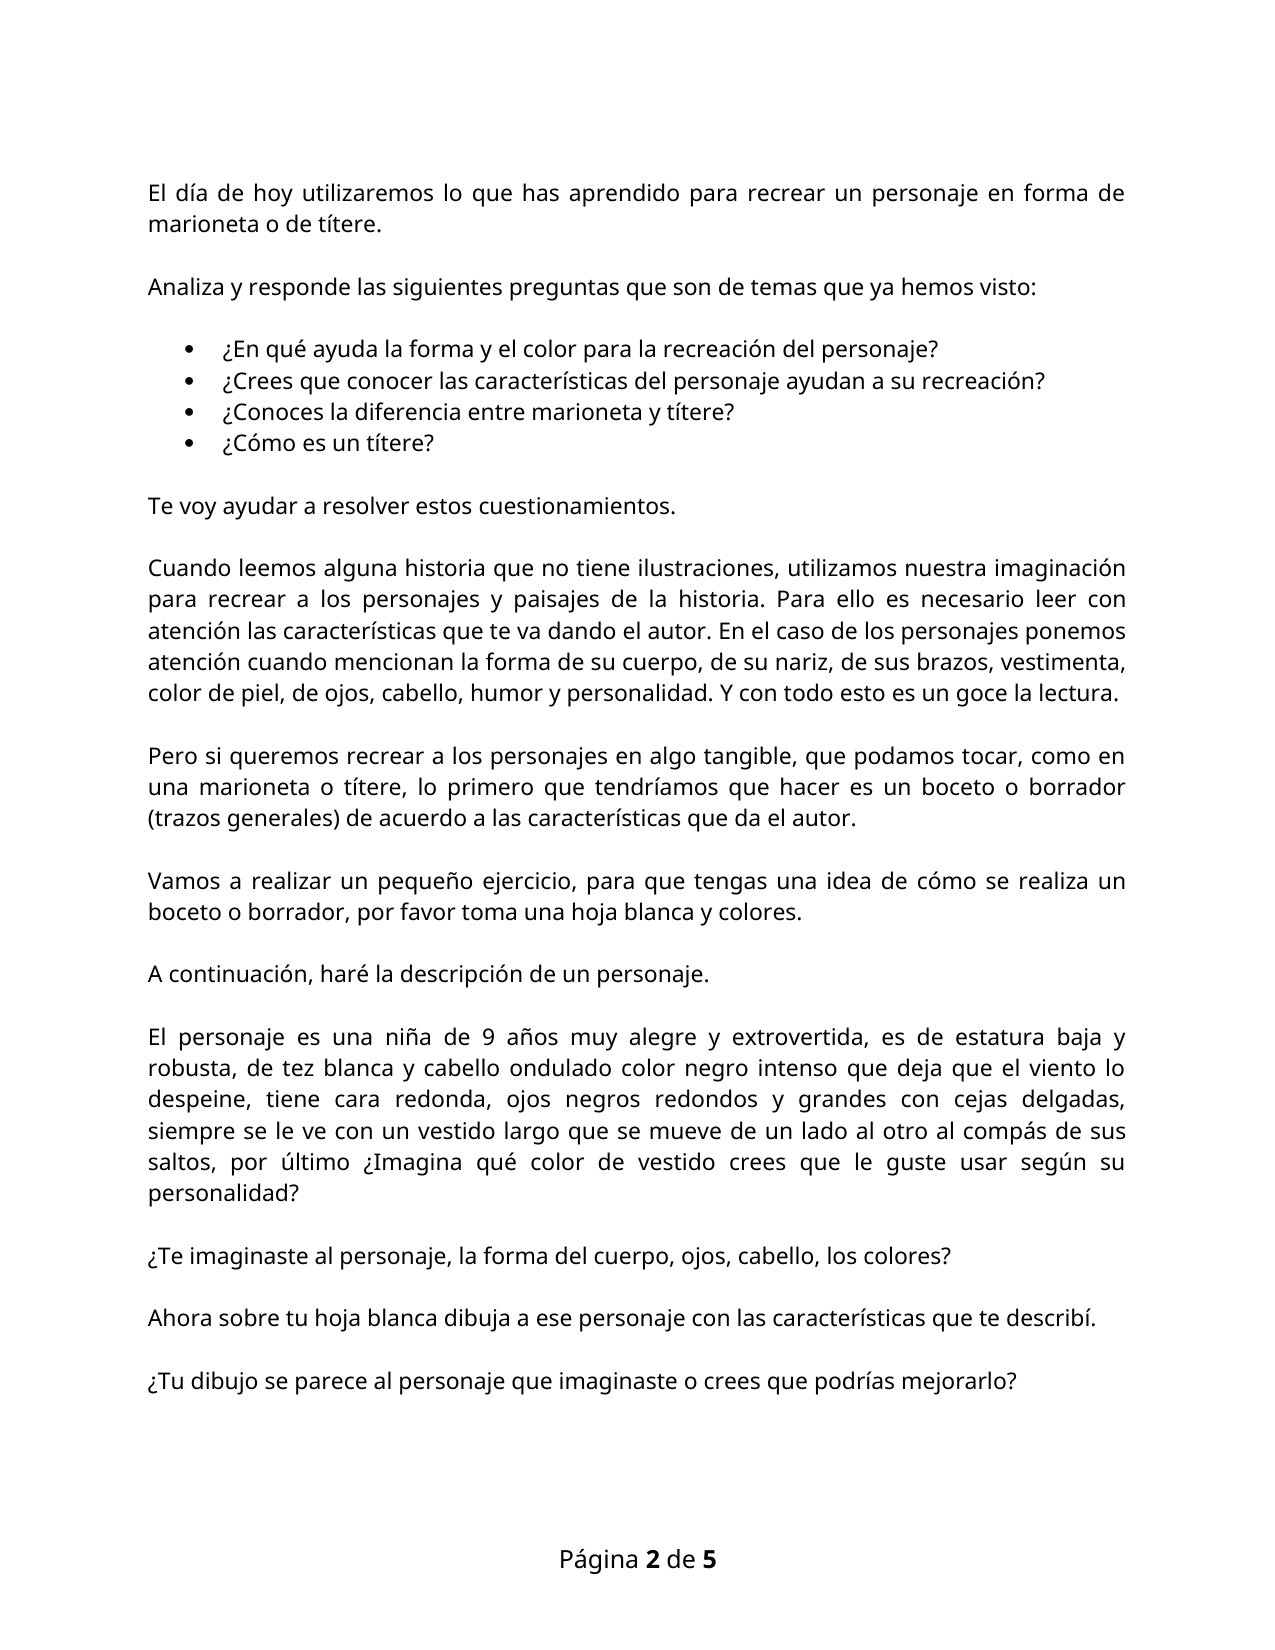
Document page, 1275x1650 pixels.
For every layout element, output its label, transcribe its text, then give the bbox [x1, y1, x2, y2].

list ¿Conoces la diferencia entre marioneta y títere? [185, 396, 1127, 427]
list ¿En qué ayuda la forma y el color para la recreación del personaje? [185, 333, 1127, 365]
text ¿Tu dibujo se parece al personaje que imaginaste o crees que podrías mejorarlo? [148, 1365, 1127, 1396]
list ¿Cómo es un títere? [185, 427, 1127, 458]
text Cuando leemos alguna historia que no tiene ilustraciones, utilizamos nuestra imaginación para recrear a los personajes y paisajes de la historia. Para ello es necesario leer con atención las características que te va dando el autor. En el caso de los personajes ponemos atención cuando mencionan la forma de su cuerpo, de su nariz, de sus brazos, vestimenta, color de piel, de ojos, cabello, humor y personalidad. Y con todo esto es un goce la lectura. [148, 552, 1127, 708]
text A continuación, haré la descripción de un personaje. [148, 958, 1127, 990]
list ¿Crees que conocer las características del personaje ayudan a su recreación? [185, 365, 1127, 396]
text Ahora sobre tu hoja blanca dibuja a ese personaje con las características que te describí. [148, 1302, 1127, 1333]
text ¿Te imaginaste al personaje, la forma del cuerpo, ojos, cabello, los colores? [148, 1240, 1127, 1271]
text Te voy ayudar a resolver estos cuestionamientos. [148, 490, 1127, 521]
text Pero si queremos recrear a los personajes en algo tangible, que podamos tocar, como en una marioneta o títere, lo primero que tendríamos que hacer es un boceto o borrador (trazos generales) de acuerdo a las características que da el autor. [148, 740, 1127, 833]
text Vamos a realizar un pequeño ejercicio, para que tengas una idea de cómo se realiza un boceto o borrador, por favor toma una hoja blanca y colores. [148, 865, 1127, 927]
text El día de hoy utilizaremos lo que has aprendido para recrear un personaje en forma de marioneta o de títere. [148, 177, 1127, 240]
text El personaje es una niña de 9 años muy alegre y extrovertida, es de estatura baja y robusta, de tez blanca y cabello ondulado color negro intenso que deja que el viento lo despeine, tiene cara redonda, ojos negros redondos y grandes con cejas delgadas, siempre se le ve con un vestido largo que se mueve de un lado al otro al compás de sus saltos, por último ¿Imagina qué color de vestido crees que le guste usar según su personalidad? [148, 1021, 1127, 1208]
text Analiza y responde las siguientes preguntas que son de temas que ya hemos visto: [148, 271, 1127, 302]
